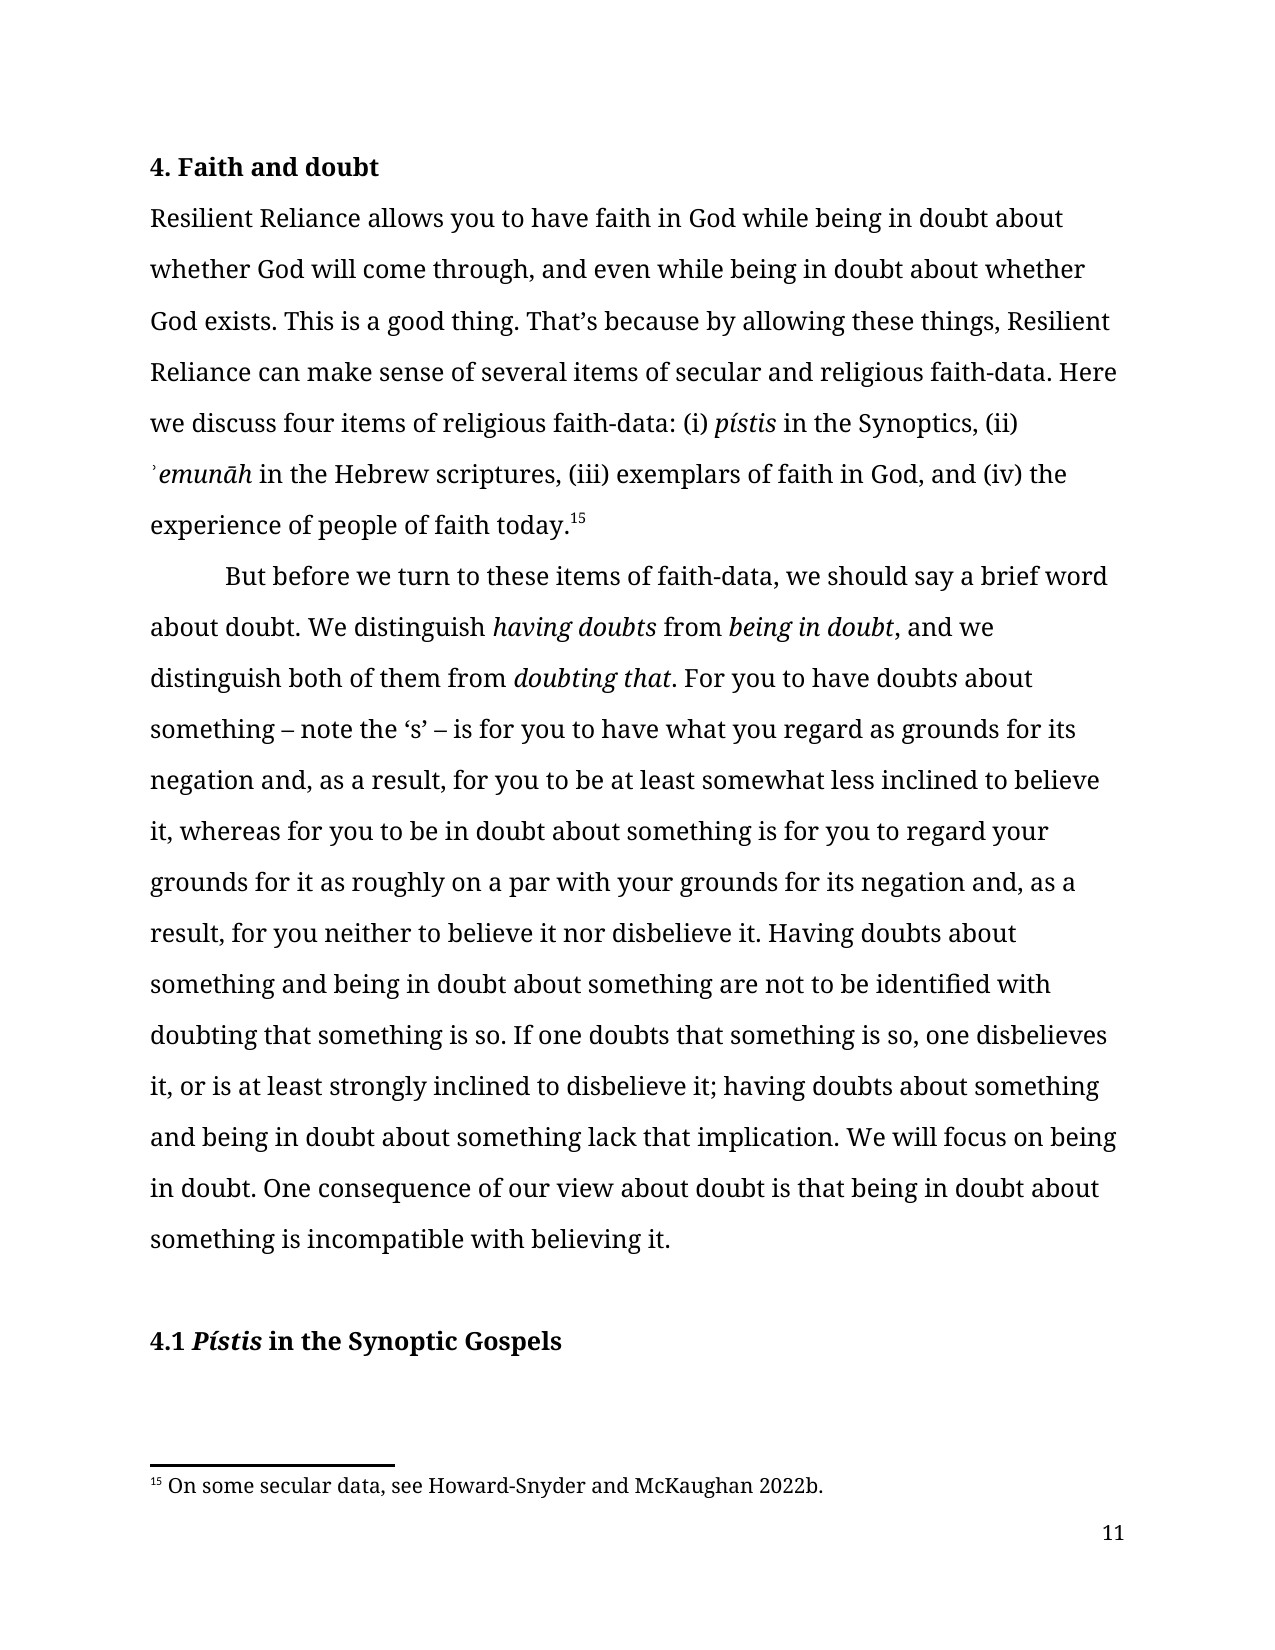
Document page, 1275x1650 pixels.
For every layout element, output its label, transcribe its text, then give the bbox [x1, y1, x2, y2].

text 4. Faith and doubt [150, 150, 1125, 184]
text 4.1 Pístis in the Synoptic Gospels [150, 1324, 1125, 1358]
text But before we turn to these items of faith-data, we should say a brief word about doubt. We distinguish having doubts from being in doubt, and we distinguish both of them from doubting that. For you to have doubts about something – note the ‘s’ – is for you to have what you regard as grounds for its negation and, as a result, for you to be at least somewhat less inclined to believe it, whereas for you to be in doubt about something is for you to regard your grounds for it as roughly on a par with your grounds for its negation and, as a result, for you neither to believe it nor disbelieve it. Having doubts about something and being in doubt about something are not to be identified with doubting that something is so. If one doubts that something is so, one disbelieves it, or is at least strongly inclined to disbelieve it; having doubts about something and being in doubt about something lack that implication. We will focus on being in doubt. One consequence of our view about doubt is that being in doubt about something is incompatible with believing it. [150, 558, 1125, 1256]
text Resilient Reliance allows you to have faith in God while being in doubt about whether God will come through, and even while being in doubt about whether God exists. This is a good thing. That’s because by allowing these things, Resilient Reliance can make sense of several items of secular and religious faith-data. Here we discuss four items of religious faith-data: (i) pístis in the Synoptics, (ii) ʾemunāh in the Hebrew scriptures, (iii) exemplars of faith in God, and (iv) the experience of people of faith today. [150, 201, 1125, 541]
